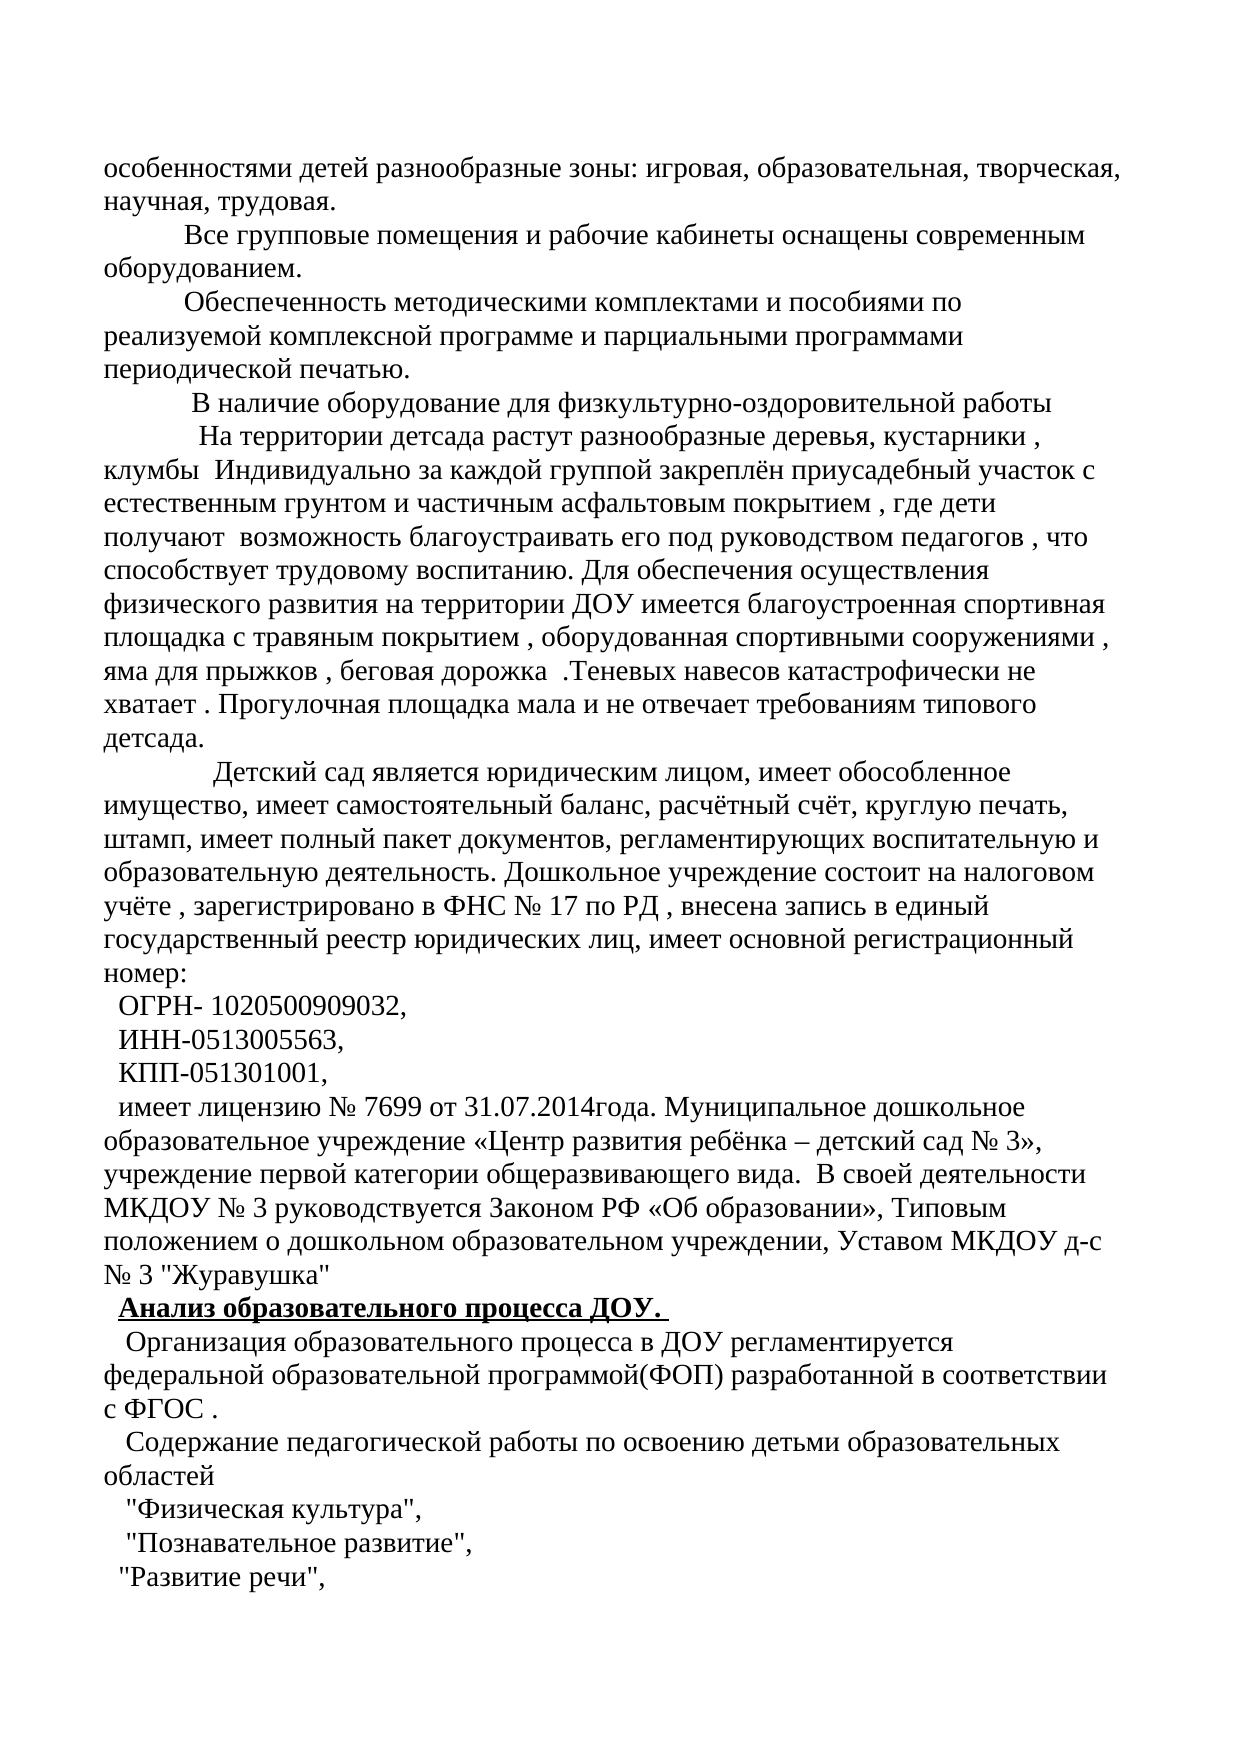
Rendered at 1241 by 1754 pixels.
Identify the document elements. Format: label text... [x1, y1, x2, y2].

text "Развитие речи", [103, 1559, 1122, 1592]
text "Познавательное развитие", [103, 1525, 1122, 1559]
text Обеспеченность методическими комплектами и пособиями по реализуемой комплексной программе и парциальными программами периодической печатью. [103, 284, 1122, 385]
text Содержание педагогической работы по освоению детьми образовательных областей [103, 1424, 1122, 1492]
text ОГРН- 1020500909032, [103, 988, 1122, 1022]
text ИНН-0513005563, [103, 1022, 1122, 1056]
text На территории детсада растут разнообразные деревья, кустарники , клумбы Индивидуально за каждой группой закреплён приусадебный участок с естественным грунтом и частичным асфальтовым покрытием , где дети получают возможность благоустраивать его под руководством педагогов , что способствует трудовому воспитанию. Для обеспечения осуществления физического развития на территории ДОУ имеется благоустроенная спортивная площадка с травяным покрытием , оборудованная спортивными сооружениями , яма для прыжков , беговая дорожка .Теневых навесов катастрофически не хватает . Прогулочная площадка мала и не отвечает требованиям типового детсада. [103, 418, 1122, 754]
text В наличие оборудование для физкультурно-оздоровительной работы [103, 385, 1122, 418]
text КПП-051301001, [103, 1056, 1122, 1089]
text имеет лицензию № 7699 от 31.07.2014года. Муниципальное дошкольное образовательное учреждение «Центр развития ребёнка – детский сад № 3», учреждение первой категории общеразвивающего вида. В своей деятельности МКДОУ № 3 руководствуется Законом РФ «Об образовании», Типовым положением о дошкольном образовательном учреждении, Уставом МКДОУ д-с № 3 "Журавушка" [103, 1089, 1122, 1290]
text Все групповые помещения и рабочие кабинеты оснащены современным оборудованием. [103, 217, 1122, 284]
text "Физическая культура", [103, 1492, 1122, 1525]
text Детский сад является юридическим лицом, имеет обособленное имущество, имеет самостоятельный баланс, расчётный счёт, круглую печать, штамп, имеет полный пакет документов, регламентирующих воспитательную и образовательную деятельность. Дошкольное учреждение состоит на налоговом учёте , зарегистрировано в ФНС № 17 по РД , внесена запись в единый государственный реестр юридических лиц, имеет основной регистрационный номер: [103, 754, 1122, 988]
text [103, 150, 1122, 217]
text Организация образовательного процесса в ДОУ регламентируется федеральной образовательной программой(ФОП) разработанной в соответствии с ФГОС . [103, 1324, 1122, 1424]
text Анализ образовательного процесса ДОУ. [103, 1290, 1122, 1324]
